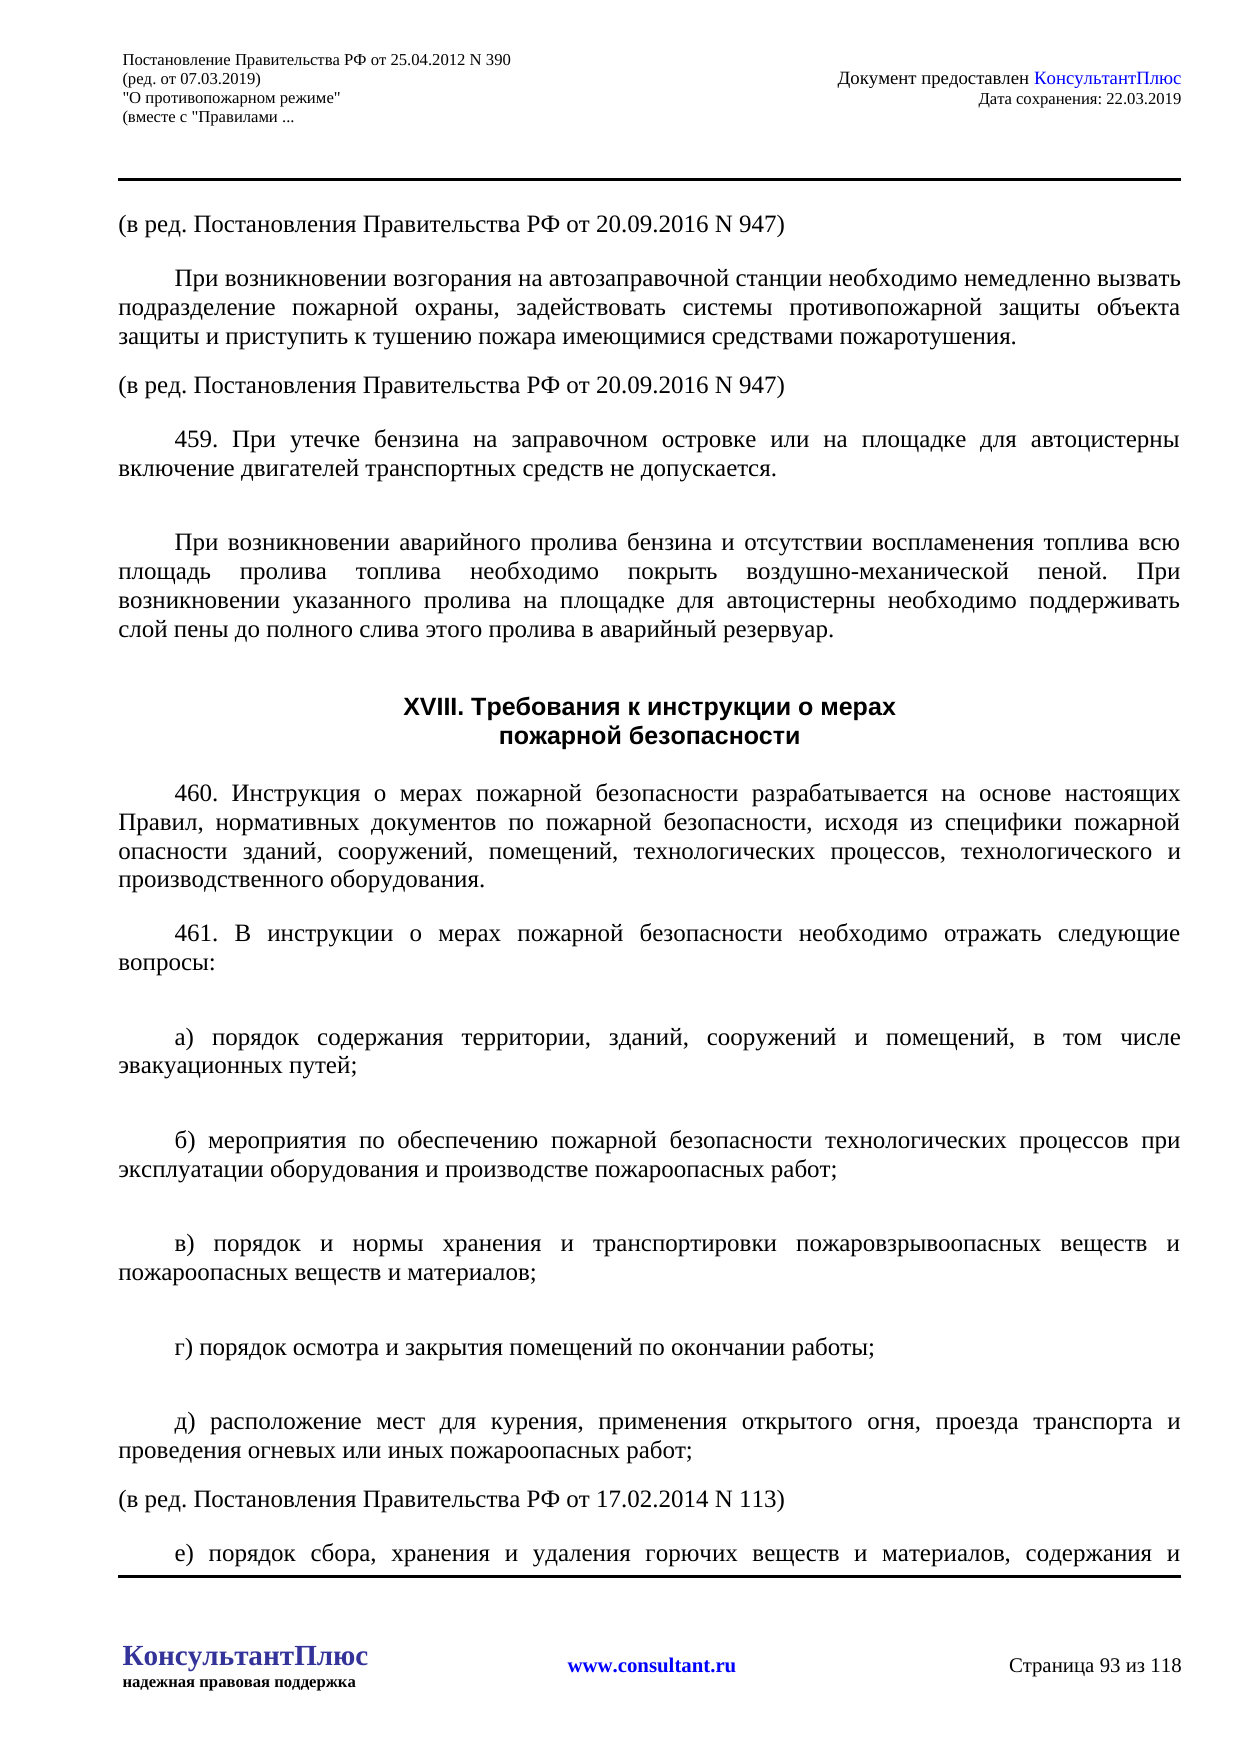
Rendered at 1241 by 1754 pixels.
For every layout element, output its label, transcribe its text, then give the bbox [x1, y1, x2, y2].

text б) мероприятия по обеспечению пожарной безопасности технологических процессов при эксплуатации оборудования и производстве пожароопасных работ; [118, 1125, 1181, 1182]
text (в ред. Постановления Правительства РФ от 17.02.2014 N 113) [118, 1484, 1181, 1513]
text а) порядок содержания территории, зданий, сооружений и помещений, в том числе эвакуационных путей; [118, 1022, 1181, 1079]
text в) порядок и нормы хранения и транспортировки пожаровзрывоопасных веществ и пожароопасных веществ и материалов; [118, 1228, 1181, 1286]
text д) расположение мест для курения, применения открытого огня, проезда транспорта и проведения огневых или иных пожароопасных работ; [118, 1406, 1181, 1464]
text 460. Инструкция о мерах пожарной безопасности разрабатывается на основе настоящих Правил, нормативных документов по пожарной безопасности, исходя из специфики пожарной опасности зданий, сооружений, помещений, технологических процессов, технологического и производственного оборудования. [118, 778, 1181, 893]
text 461. В инструкции о мерах пожарной безопасности необходимо отражать следующие вопросы: [118, 918, 1181, 976]
text 459. При утечке бензина на заправочном островке или на площадке для автоцистерны включение двигателей транспортных средств не допускается. [118, 424, 1181, 482]
title пожарной безопасности [118, 721, 1181, 749]
text (в ред. Постановления Правительства РФ от 20.09.2016 N 947) [118, 209, 1181, 238]
text (в ред. Постановления Правительства РФ от 20.09.2016 N 947) [118, 370, 1181, 399]
text При возникновении возгорания на автозаправочной станции необходимо немедленно вызвать подразделение пожарной охраны, задействовать системы противопожарной защиты объекта защиты и приступить к тушению пожара имеющимися средствами пожаротушения. [118, 263, 1181, 349]
title XVIII. Требования к инструкции о мерах [118, 692, 1181, 721]
text г) порядок осмотра и закрытия помещений по окончании работы; [118, 1332, 1181, 1360]
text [118, 1538, 1181, 1567]
text При возникновении аварийного пролива бензина и отсутствии воспламенения топлива всю площадь пролива топлива необходимо покрыть воздушно-механической пеной. При возникновении указанного пролива на площадке для автоцистерны необходимо поддерживать слой пены до полного слива этого пролива в аварийный резервуар. [118, 527, 1181, 642]
